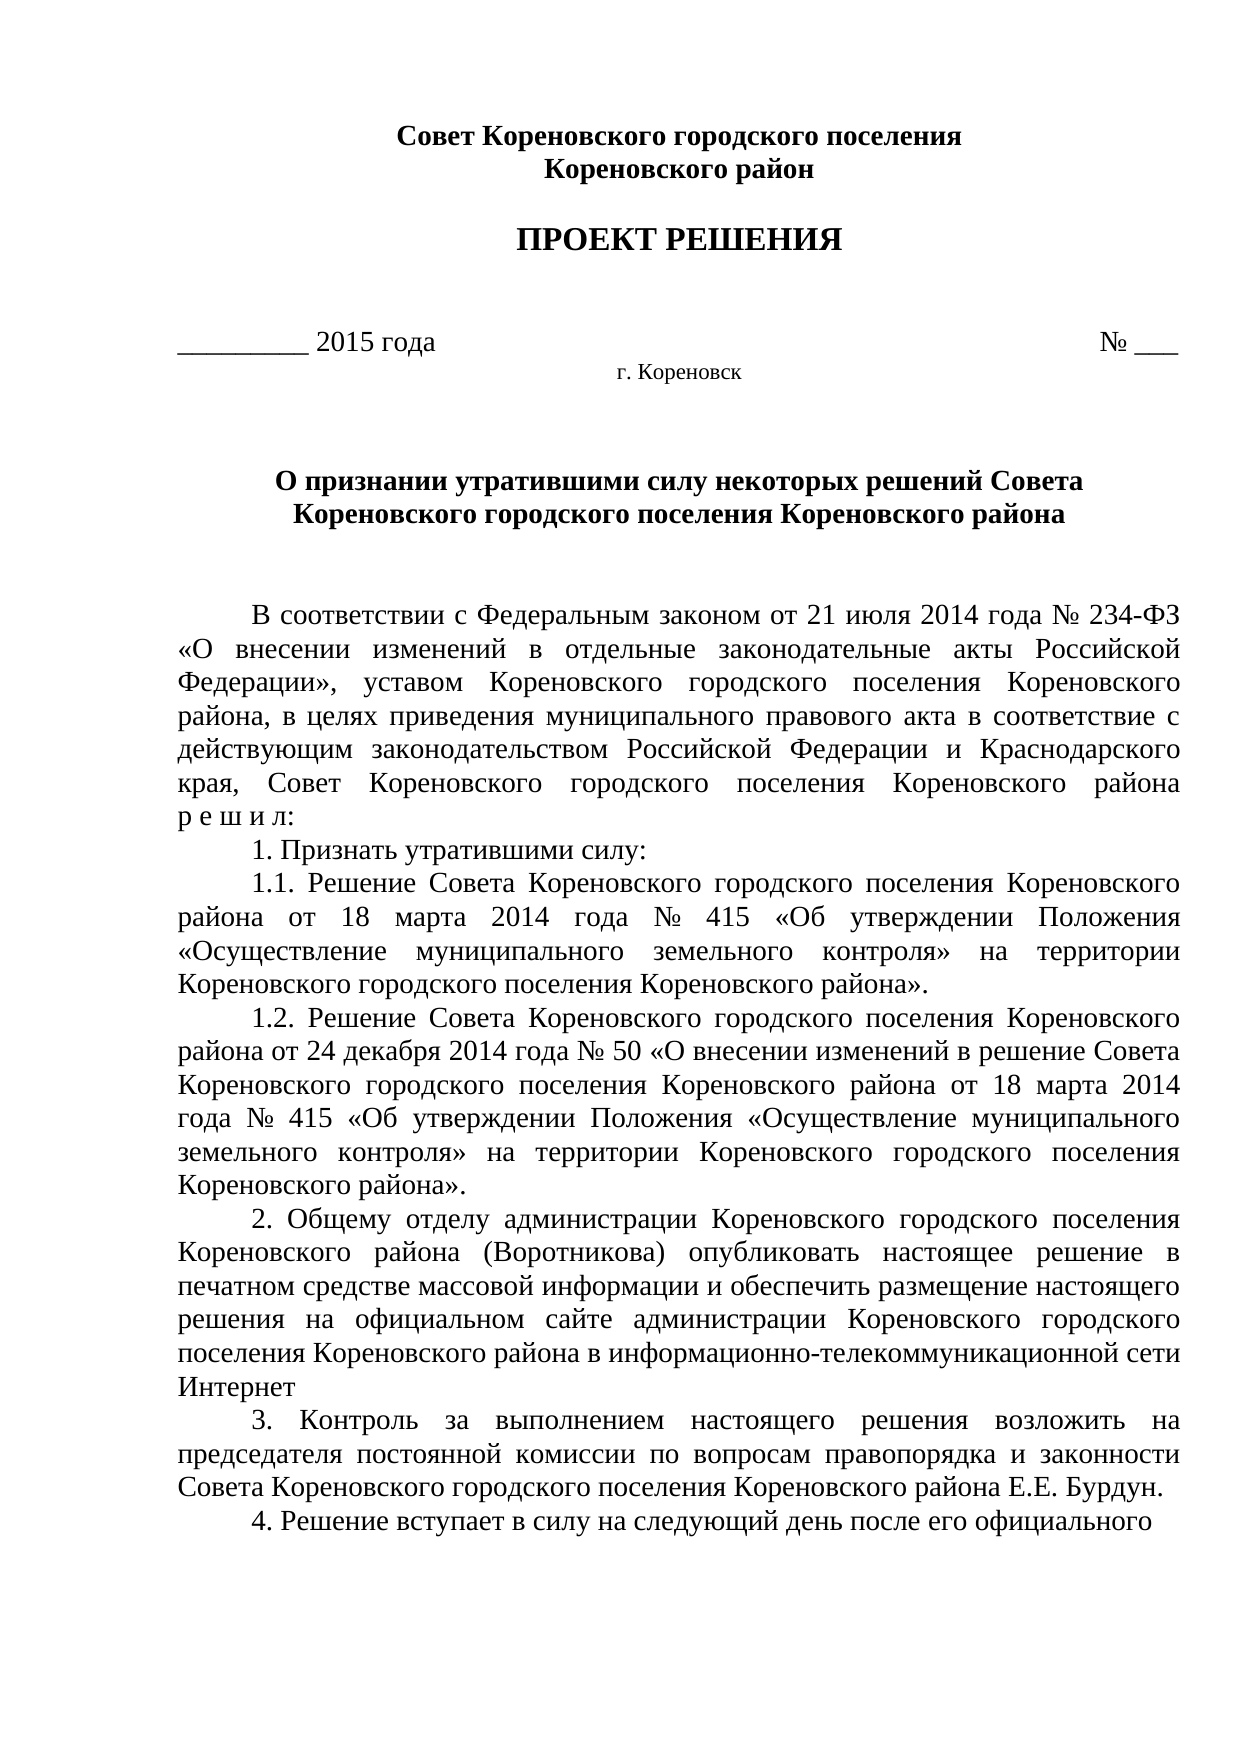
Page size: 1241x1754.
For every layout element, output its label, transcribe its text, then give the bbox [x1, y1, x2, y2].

text Совет Кореновского городского поселения [177, 118, 1181, 152]
text 3. Контроль за выполнением настоящего решения возложить на председателя постоянной комиссии по вопросам правопорядка и законности Совета Кореновского городского поселения Кореновского района Е.Е. Бурдун. [177, 1402, 1181, 1503]
text Кореновского район [177, 152, 1181, 185]
text 1. Признать утратившими силу: [177, 832, 1181, 866]
text 1.2. Решение Совета Кореновского городского поселения Кореновского района от 24 декабря 2014 года № 50 «О внесении изменений в решение Совета Кореновского городского поселения Кореновского района от 18 марта 2014 года № 415 «Об утверждении Положения «Осуществление муниципального земельного контроля» на территории Кореновского городского поселения Кореновского района». [177, 1000, 1181, 1201]
text 1.1. Решение Совета Кореновского городского поселения Кореновского района от 18 марта 2014 года № 415 «Об утверждении Положения «Осуществление муниципального земельного контроля» на территории Кореновского городского поселения Кореновского района». [177, 866, 1181, 1000]
text В соответствии с Федеральным законом от 21 июля 2014 года № 234-ФЗ «О внесении изменений в отдельные законодательные акты Российской Федерации», уставом Кореновского городского поселения Кореновского района, в целях приведения муниципального правового акта в соответствие с действующим законодательством Российской Федерации и Краснодарского края, Совет Кореновского городского поселения Кореновского района р е ш и л: [177, 597, 1181, 832]
text _________ 2015 года № ___ [177, 324, 1181, 358]
text 4. Решение вступает в силу на следующий день после его официального [177, 1503, 1181, 1536]
text ПРОЕКТ РЕШЕНИЯ [177, 219, 1181, 257]
text О признании утратившими силу некоторых решений Совета [177, 463, 1181, 497]
text 2. Общему отделу администрации Кореновского городского поселения Кореновского района (Воротникова) опубликовать настоящее решение в печатном средстве массовой информации и обеспечить размещение настоящего решения на официальном сайте администрации Кореновского городского поселения Кореновского района в информационно-телекоммуникационной сети Интернет [177, 1201, 1181, 1402]
text Кореновского городского поселения Кореновского района [177, 497, 1181, 530]
text г. Кореновск [177, 358, 1181, 384]
